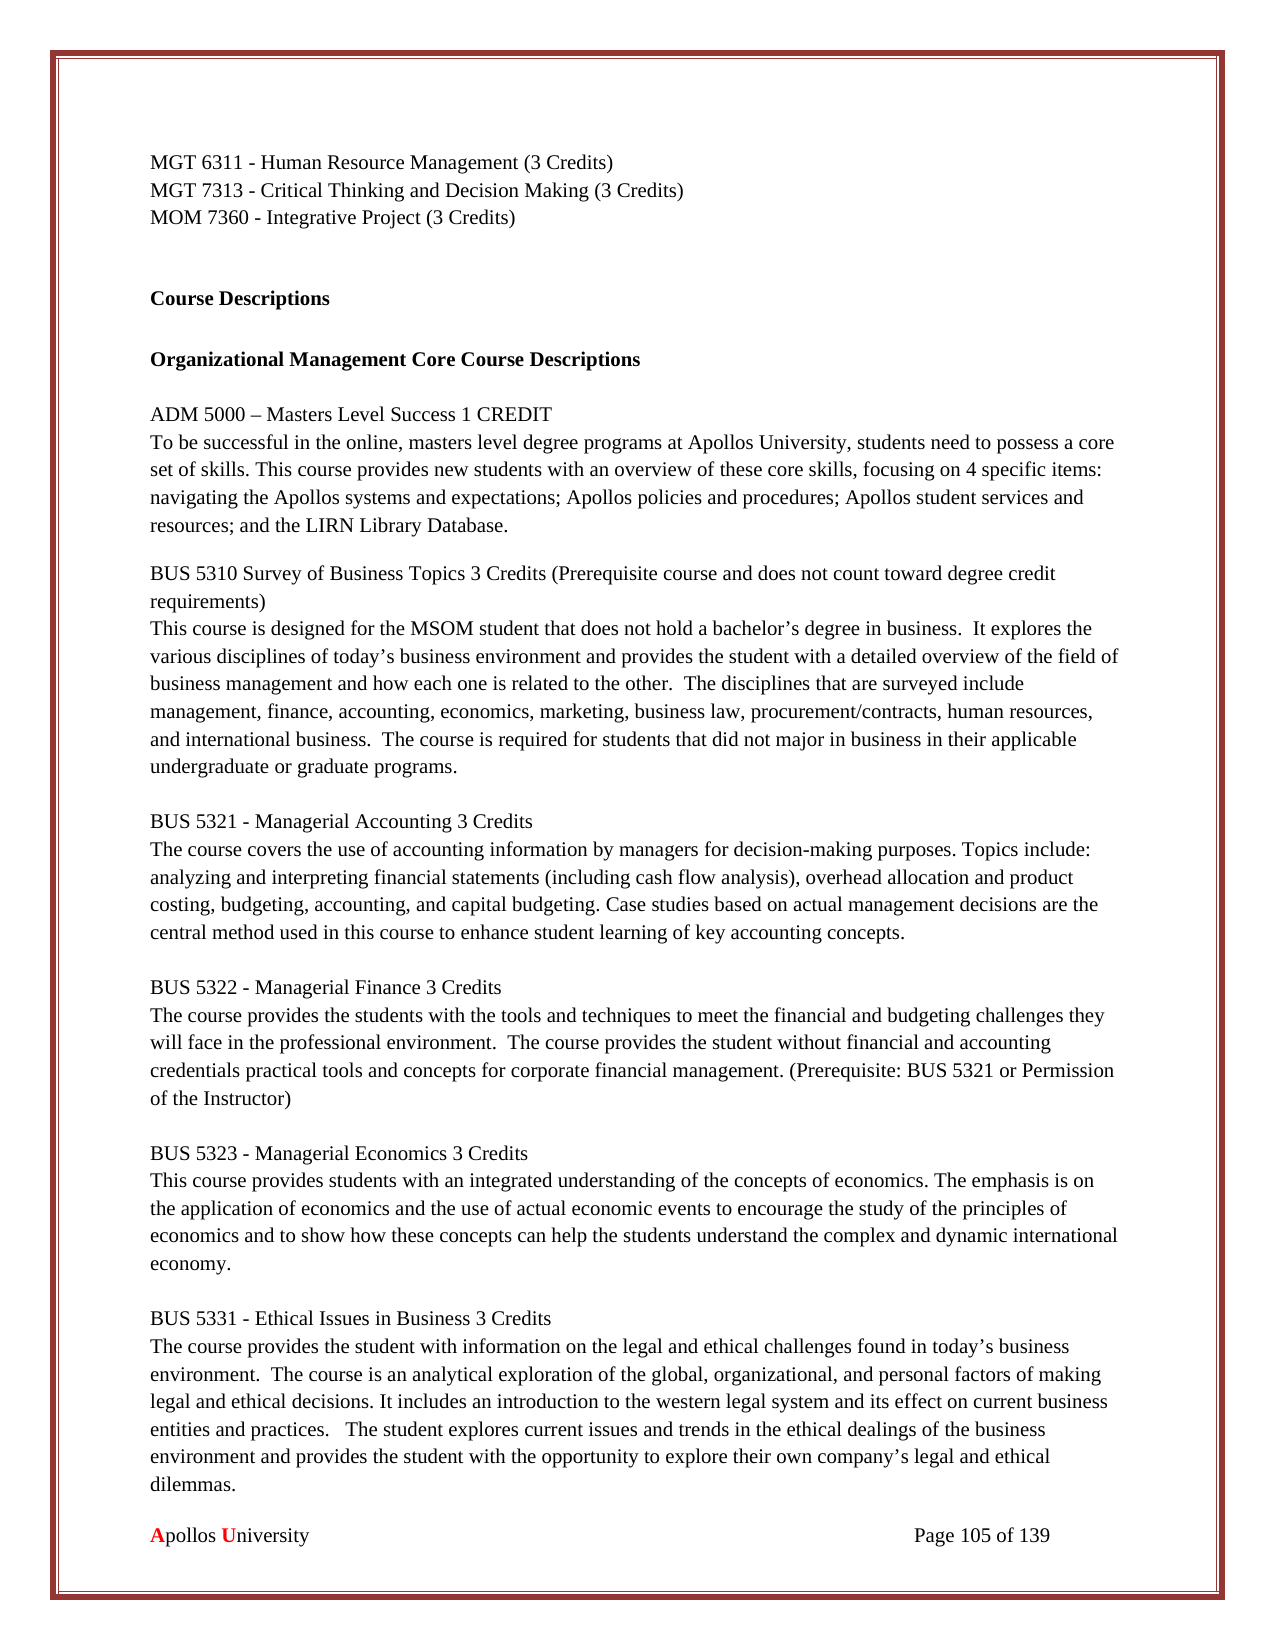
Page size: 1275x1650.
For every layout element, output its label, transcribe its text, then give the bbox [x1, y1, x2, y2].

text BUS 5323 - Managerial Economics 3 Credits [150, 1141, 1125, 1165]
text ADM 5000 – Masters Level Success 1 CREDIT [150, 402, 1125, 426]
text MGT 6311 - Human Resource Management (3 Credits) [150, 150, 1125, 174]
subtitle Organizational Management Core Course Descriptions [150, 347, 1125, 371]
text To be successful in the online, masters level degree programs at Apollos University, students need to possess a core set of skills. This course provides new students with an overview of these core skills, focusing on 4 specific items: navigating the Apollos systems and expectations; Apollos policies and procedures; Apollos student services and resources; and the LIRN Library Database. [150, 430, 1125, 537]
text MOM 7360 - Integrative Project (3 Credits) [150, 205, 1125, 229]
text The course covers the use of accounting information by managers for decision-making purposes. Topics include: analyzing and interpreting financial statements (including cash flow analysis), overhead allocation and product costing, budgeting, accounting, and capital budgeting. Case studies based on actual management decisions are the central method used in this course to enhance student learning of key accounting concepts. [150, 837, 1125, 944]
text BUS 5331 - Ethical Issues in Business 3 Credits [150, 1306, 1125, 1330]
subtitle Course Descriptions [150, 285, 1125, 309]
text The course provides the students with the tools and techniques to meet the financial and budgeting challenges they will face in the professional environment. The course provides the student without financial and accounting credentials practical tools and concepts for corporate financial management. (Prerequisite: BUS 5321 or Permission of the Instructor) [150, 1003, 1125, 1109]
text This course is designed for the MSOM student that does not hold a bachelor’s degree in business. It explores the various disciplines of today’s business environment and provides the student with a detailed overview of the field of business management and how each one is related to the other. The disciplines that are surveyed include management, finance, accounting, economics, marketing, business law, procurement/contracts, human resources, and international business. The course is required for students that did not major in business in their applicable undergraduate or graduate programs. [150, 616, 1125, 778]
text BUS 5310 Survey of Business Topics 3 Credits (Prerequisite course and does not count toward degree credit requirements) [150, 561, 1125, 613]
text This course provides students with an integrated understanding of the concepts of economics. The emphasis is on the application of economics and the use of actual economic events to encourage the study of the principles of economics and to show how these concepts can help the students understand the complex and dynamic international economy. [150, 1168, 1125, 1275]
text BUS 5322 - Managerial Finance 3 Credits [150, 975, 1125, 999]
text The course provides the student with information on the legal and ethical challenges found in today’s business environment. The course is an analytical exploration of the global, organizational, and personal factors of making legal and ethical decisions. It includes an introduction to the western legal system and its effect on current business entities and practices. The student explores current issues and trends in the ethical dealings of the business environment and provides the student with the opportunity to explore their own company’s legal and ethical dilemmas. [150, 1334, 1125, 1496]
text MGT 7313 - Critical Thinking and Decision Making (3 Credits) [150, 178, 1125, 202]
text BUS 5321 - Managerial Accounting 3 Credits [150, 809, 1125, 833]
